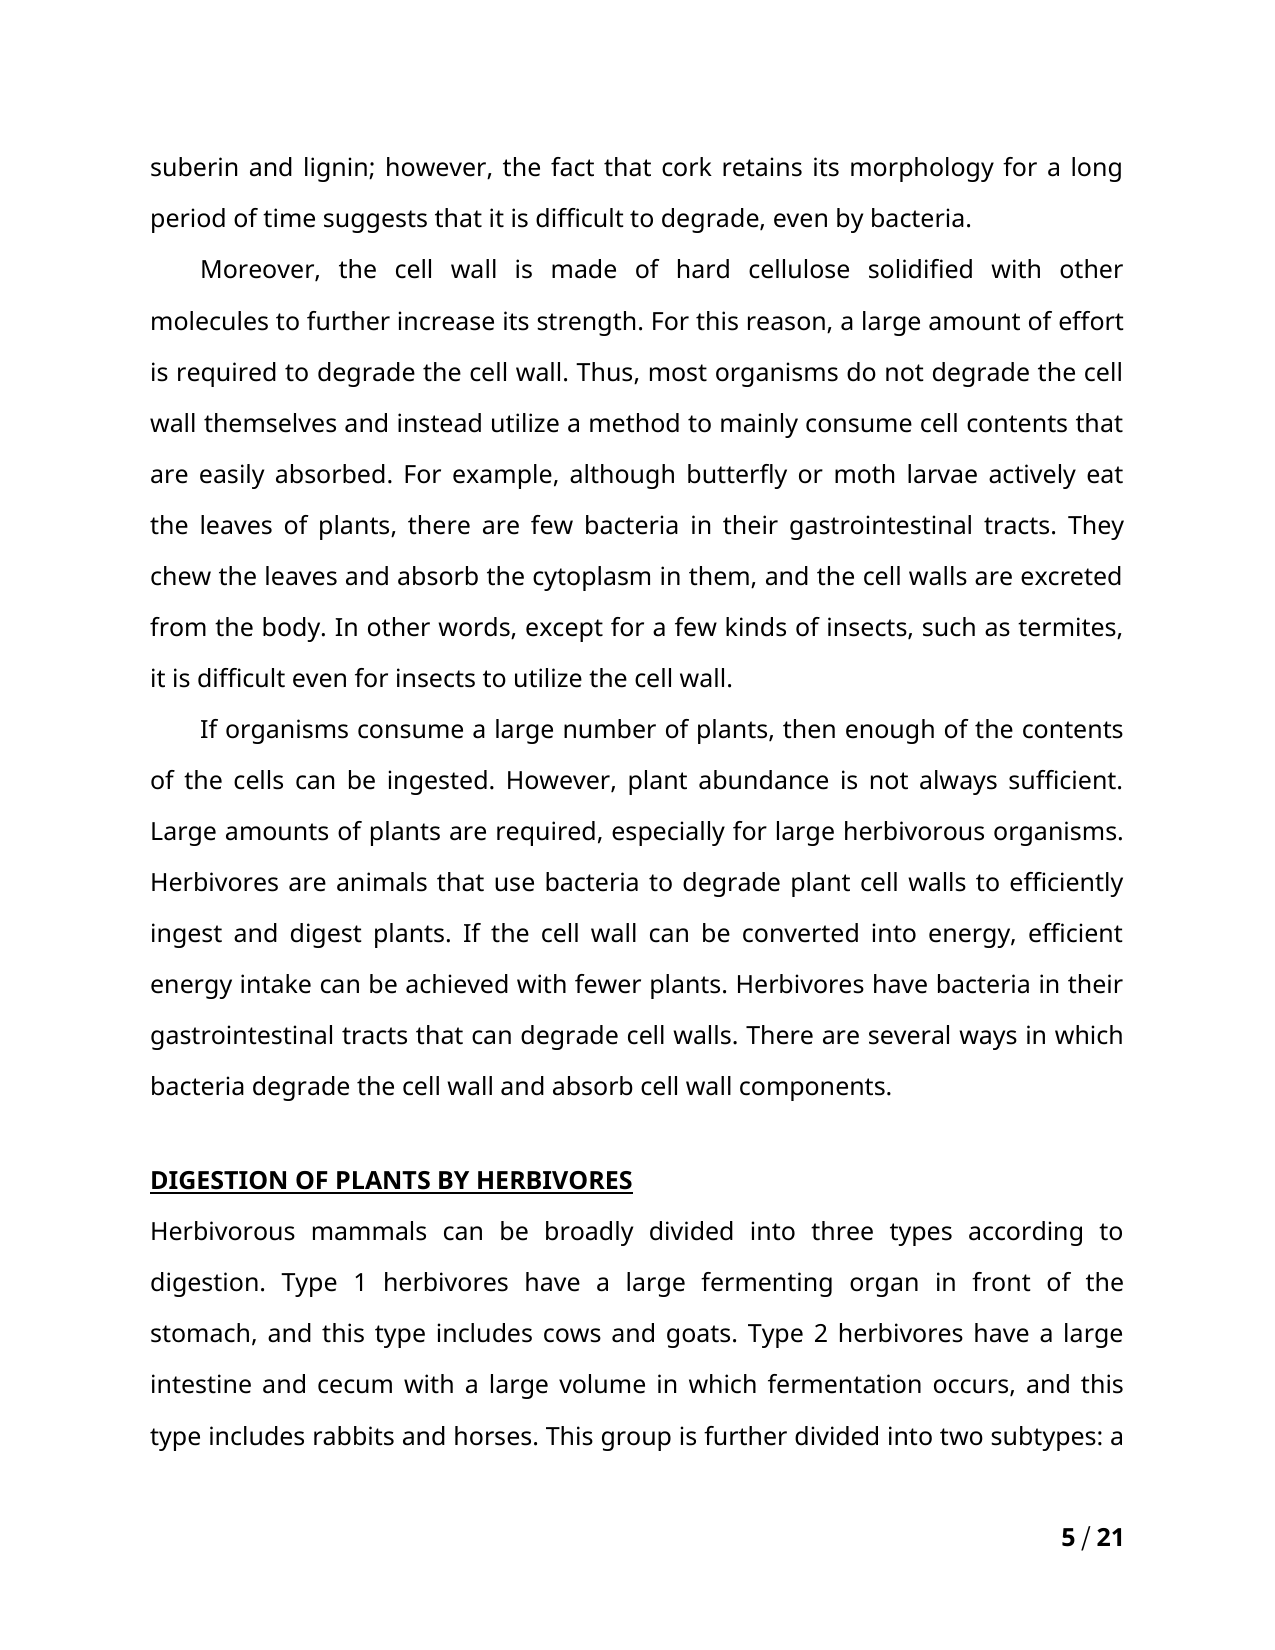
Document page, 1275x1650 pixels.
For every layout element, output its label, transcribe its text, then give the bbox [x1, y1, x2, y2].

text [150, 1214, 1125, 1452]
text Digestion of plants by herbivores [150, 1163, 1125, 1197]
text Moreover, the cell wall is made of hard cellulose solidified with other molecules to further increase its strength. For this reason, a large amount of effort is required to degrade the cell wall. Thus, most organisms do not degrade the cell wall themselves and instead utilize a method to mainly consume cell contents that are easily absorbed. For example, although butterfly or moth larvae actively eat the leaves of plants, there are few bacteria in their gastrointestinal tracts. They chew the leaves and absorb the cytoplasm in them, and the cell walls are excreted from the body. In other words, except for a few kinds of insects, such as termites, it is difficult even for insects to utilize the cell wall. [150, 252, 1125, 694]
text If organisms consume a large number of plants, then enough of the contents of the cells can be ingested. However, plant abundance is not always sufficient. Large amounts of plants are required, especially for large herbivorous organisms. Herbivores are animals that use bacteria to degrade plant cell walls to efficiently ingest and digest plants. If the cell wall can be converted into energy, efficient energy intake can be achieved with fewer plants. Herbivores have bacteria in their gastrointestinal tracts that can degrade cell walls. There are several ways in which bacteria degrade the cell wall and absorb cell wall components. [150, 711, 1125, 1103]
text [150, 150, 1125, 235]
